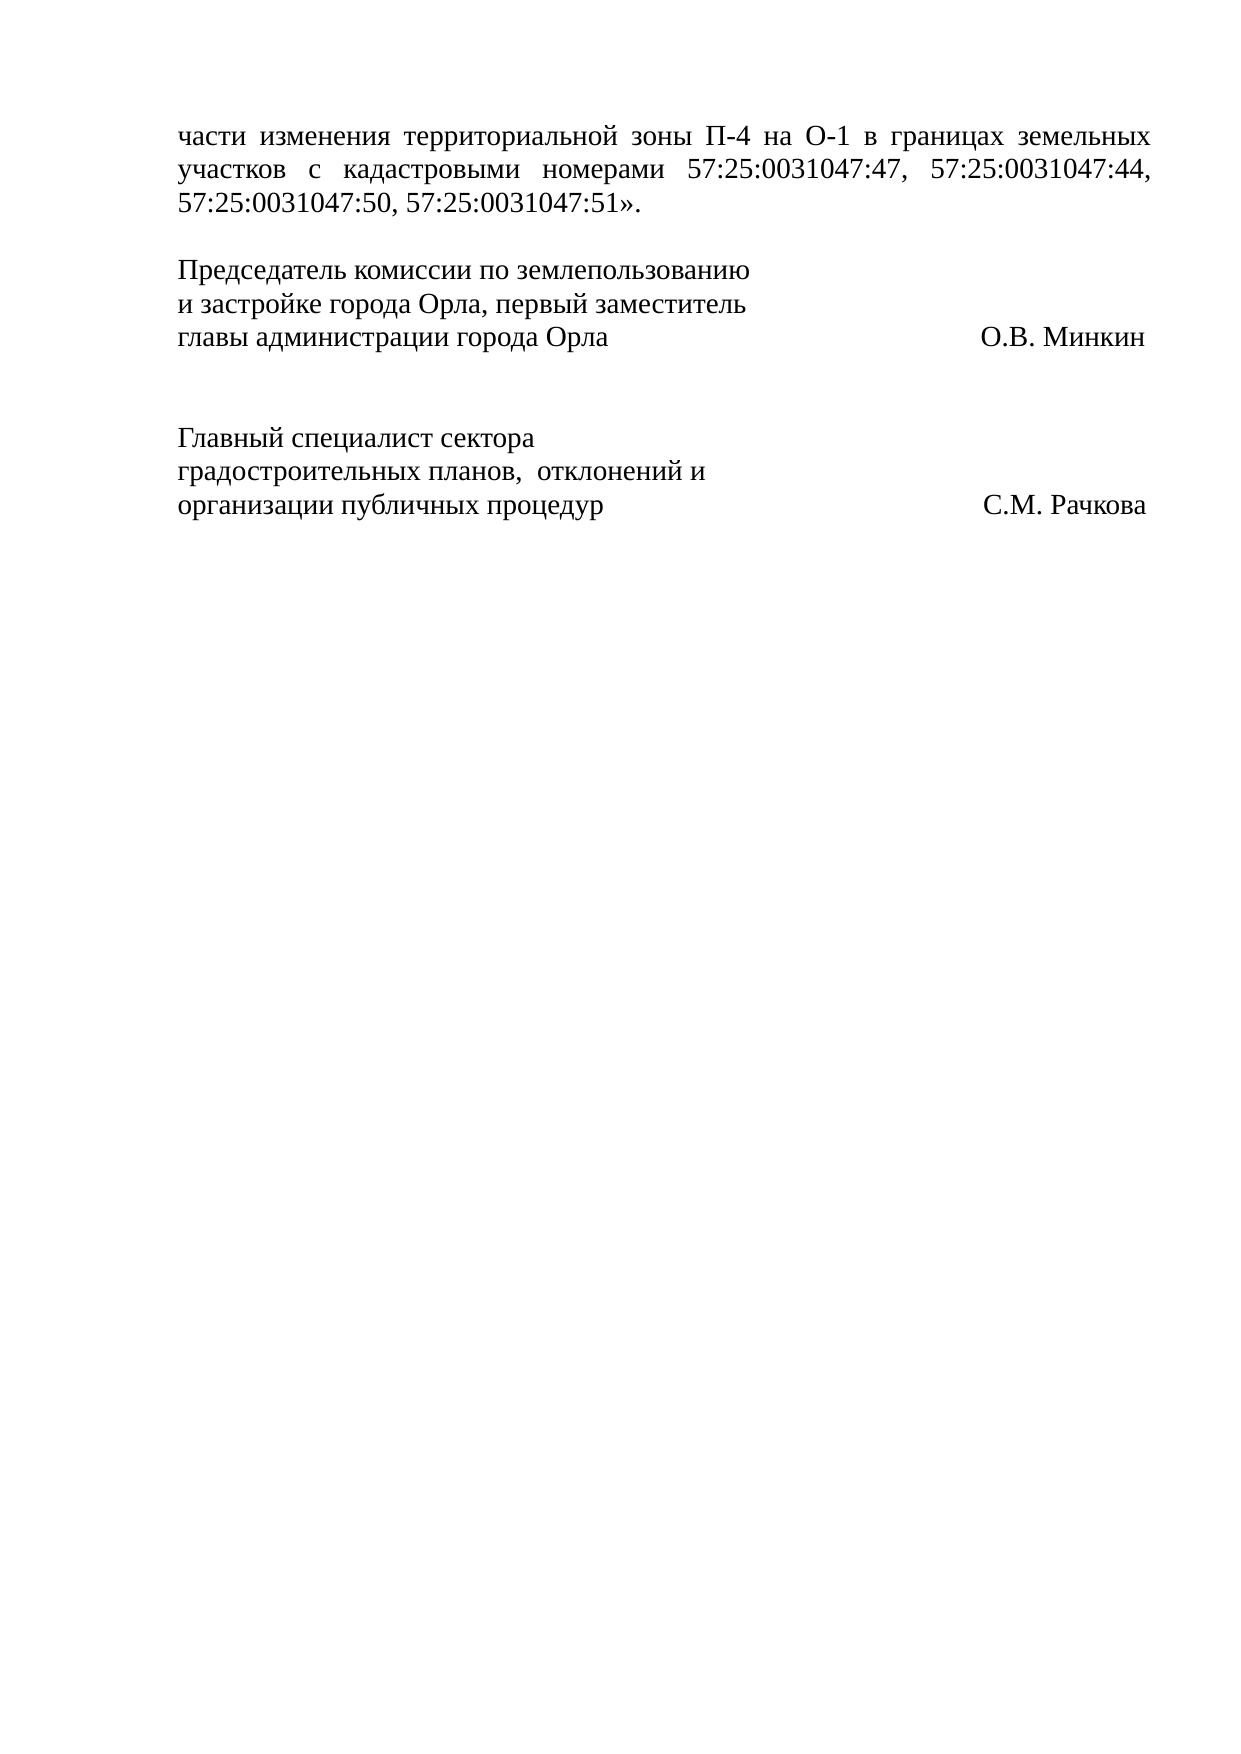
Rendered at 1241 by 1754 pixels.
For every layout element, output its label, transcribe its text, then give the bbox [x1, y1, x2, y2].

text организации публичных процедур С.М. Рачкова [177, 487, 1152, 521]
text Председатель комиссии по землепользованию [177, 252, 1152, 286]
text главы администрации города Орла О.В. Минкин [177, 319, 1152, 353]
text градостроительных планов, отклонений и [177, 453, 1152, 487]
text Главный специалист сектора [177, 420, 1152, 453]
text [177, 118, 1152, 219]
text и застройке города Орла, первый заместитель [177, 286, 1152, 319]
